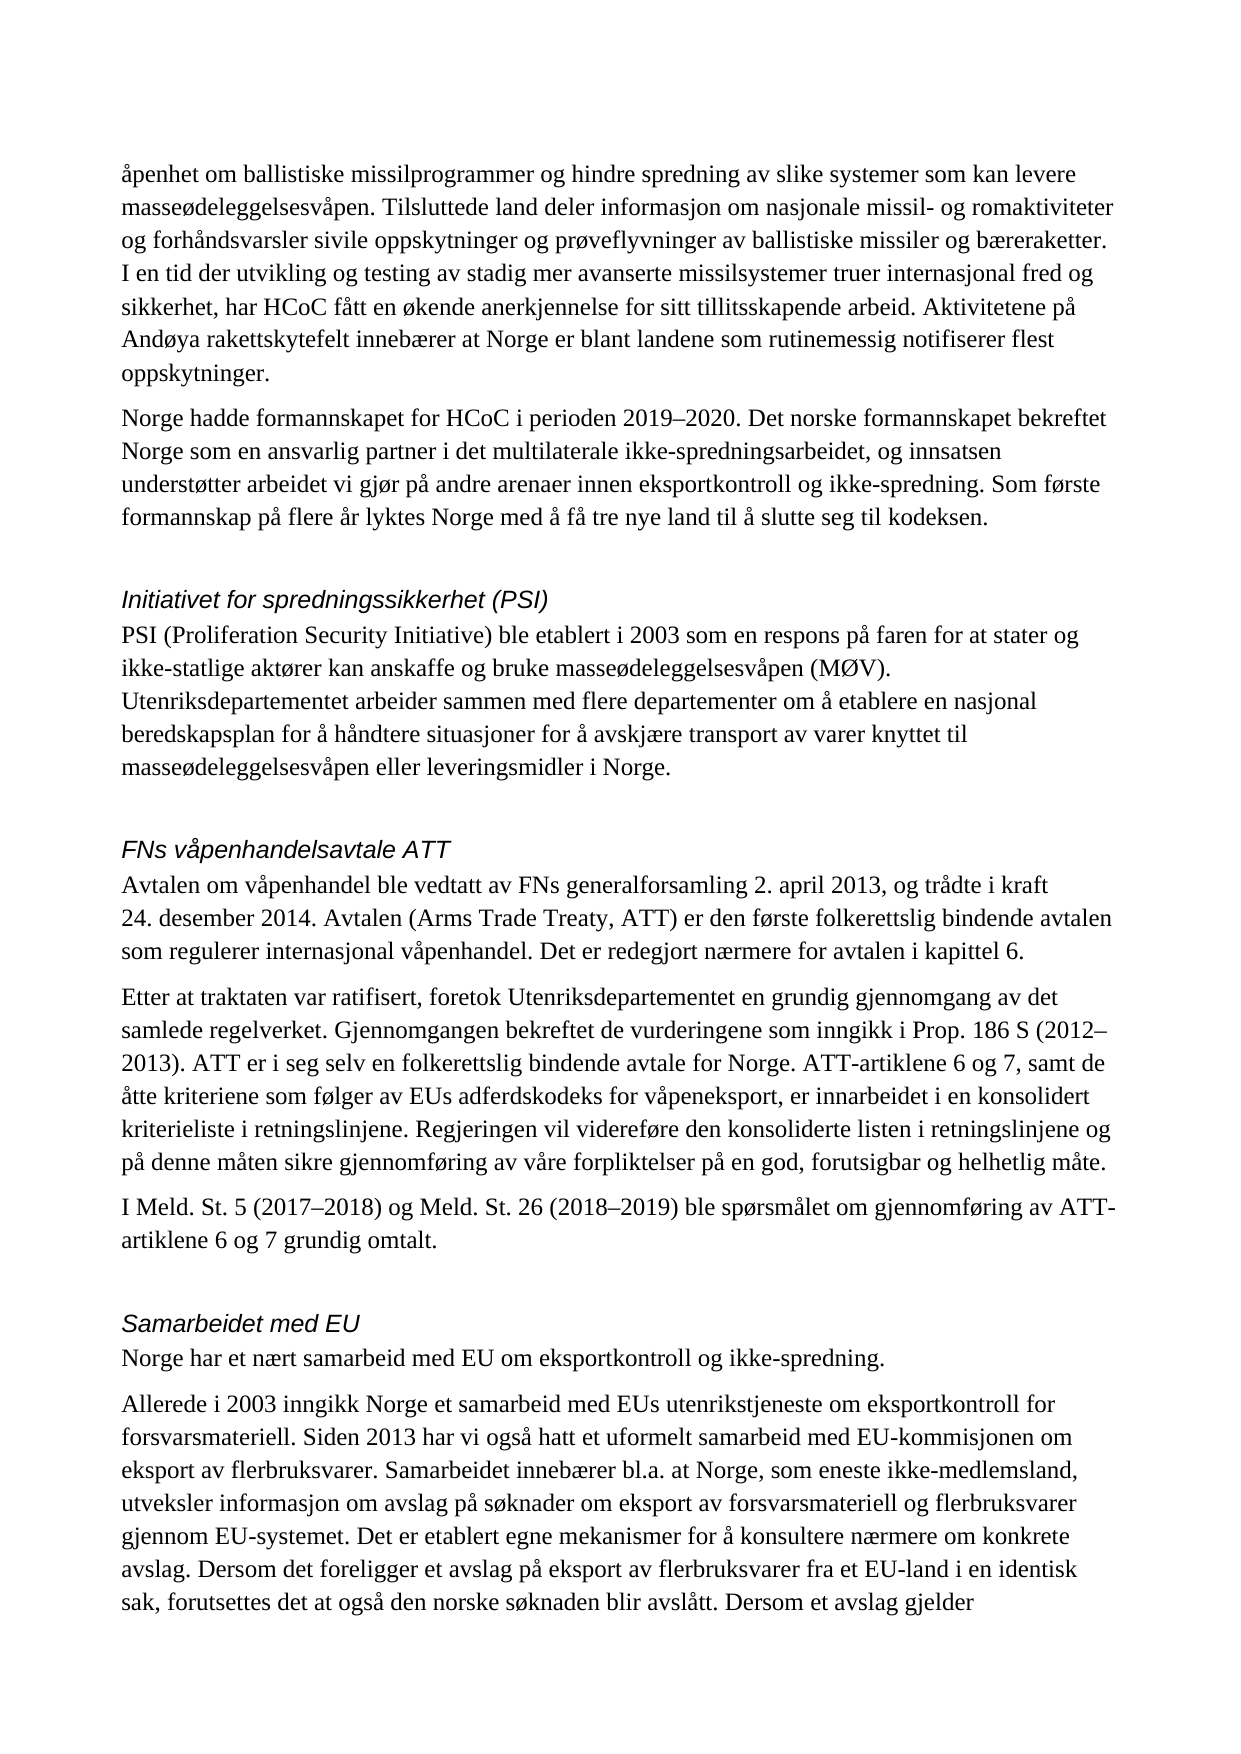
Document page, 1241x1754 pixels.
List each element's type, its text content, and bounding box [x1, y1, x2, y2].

text Etter at traktaten var ratifisert, foretok Utenriksdepartementet en grundig gjennomgang av det samlede regelverket. Gjennomgangen bekreftet de vurderingene som inngikk i Prop. 186 S (2012–2013). ATT er i seg selv en folkerettslig bindende avtale for Norge. ATT-artiklene 6 og 7, samt de åtte kriteriene som følger av EUs adferdskodeks for våpeneksport, er innarbeidet i en konsolidert kriterieliste i retningslinjene. Regjeringen vil videreføre den konsoliderte listen i retningslinjene og på denne måten sikre gjennomføring av våre forpliktelser på en god, forutsigbar og helhetlig måte. [121, 982, 1119, 1176]
text Initiativet for spredningssikkerhet (PSI) [121, 585, 1119, 614]
text Samarbeidet med EU [121, 1308, 1119, 1337]
text Avtalen om våpenhandel ble vedtatt av FNs generalforsamling 2. april 2013, og trådte i kraft 24. desember 2014. Avtalen (Arms Trade Treaty, ATT) er den første folkerettslig bindende avtalen som regulerer internasjonal våpenhandel. Det er redegjort nærmere for avtalen i kapittel 6. [121, 870, 1119, 965]
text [121, 159, 1119, 386]
text FNs våpenhandelsavtale ATT [121, 835, 1119, 864]
text PSI (Proliferation Security Initiative) ble etablert i 2003 som en respons på faren for at stater og ikke-statlige aktører kan anskaffe og bruke masseødeleggelsesvåpen (MØV). Utenriksdepartementet arbeider sammen med flere departementer om å etablere en nasjonal beredskapsplan for å håndtere situasjoner for å avskjære transport av varer knyttet til masseødeleggelsesvåpen eller leveringsmidler i Norge. [121, 620, 1119, 781]
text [121, 1389, 1119, 1616]
text Norge har et nært samarbeid med EU om eksportkontroll og ikke-spredning. [121, 1343, 1119, 1372]
text Norge hadde formannskapet for HCoC i perioden 2019–2020. Det norske formannskapet bekreftet Norge som en ansvarlig partner i det multilaterale ikke-spredningsarbeidet, og innsatsen understøtter arbeidet vi gjør på andre arenaer innen eksportkontroll og ikke-spredning. Som første formannskap på flere år lyktes Norge med å få tre nye land til å slutte seg til kodeksen. [121, 403, 1119, 531]
text I Meld. St. 5 (2017–2018) og Meld. St. 26 (2018–2019) ble spørsmålet om gjennomføring av ATT-artiklene 6 og 7 grundig omtalt. [121, 1192, 1119, 1254]
